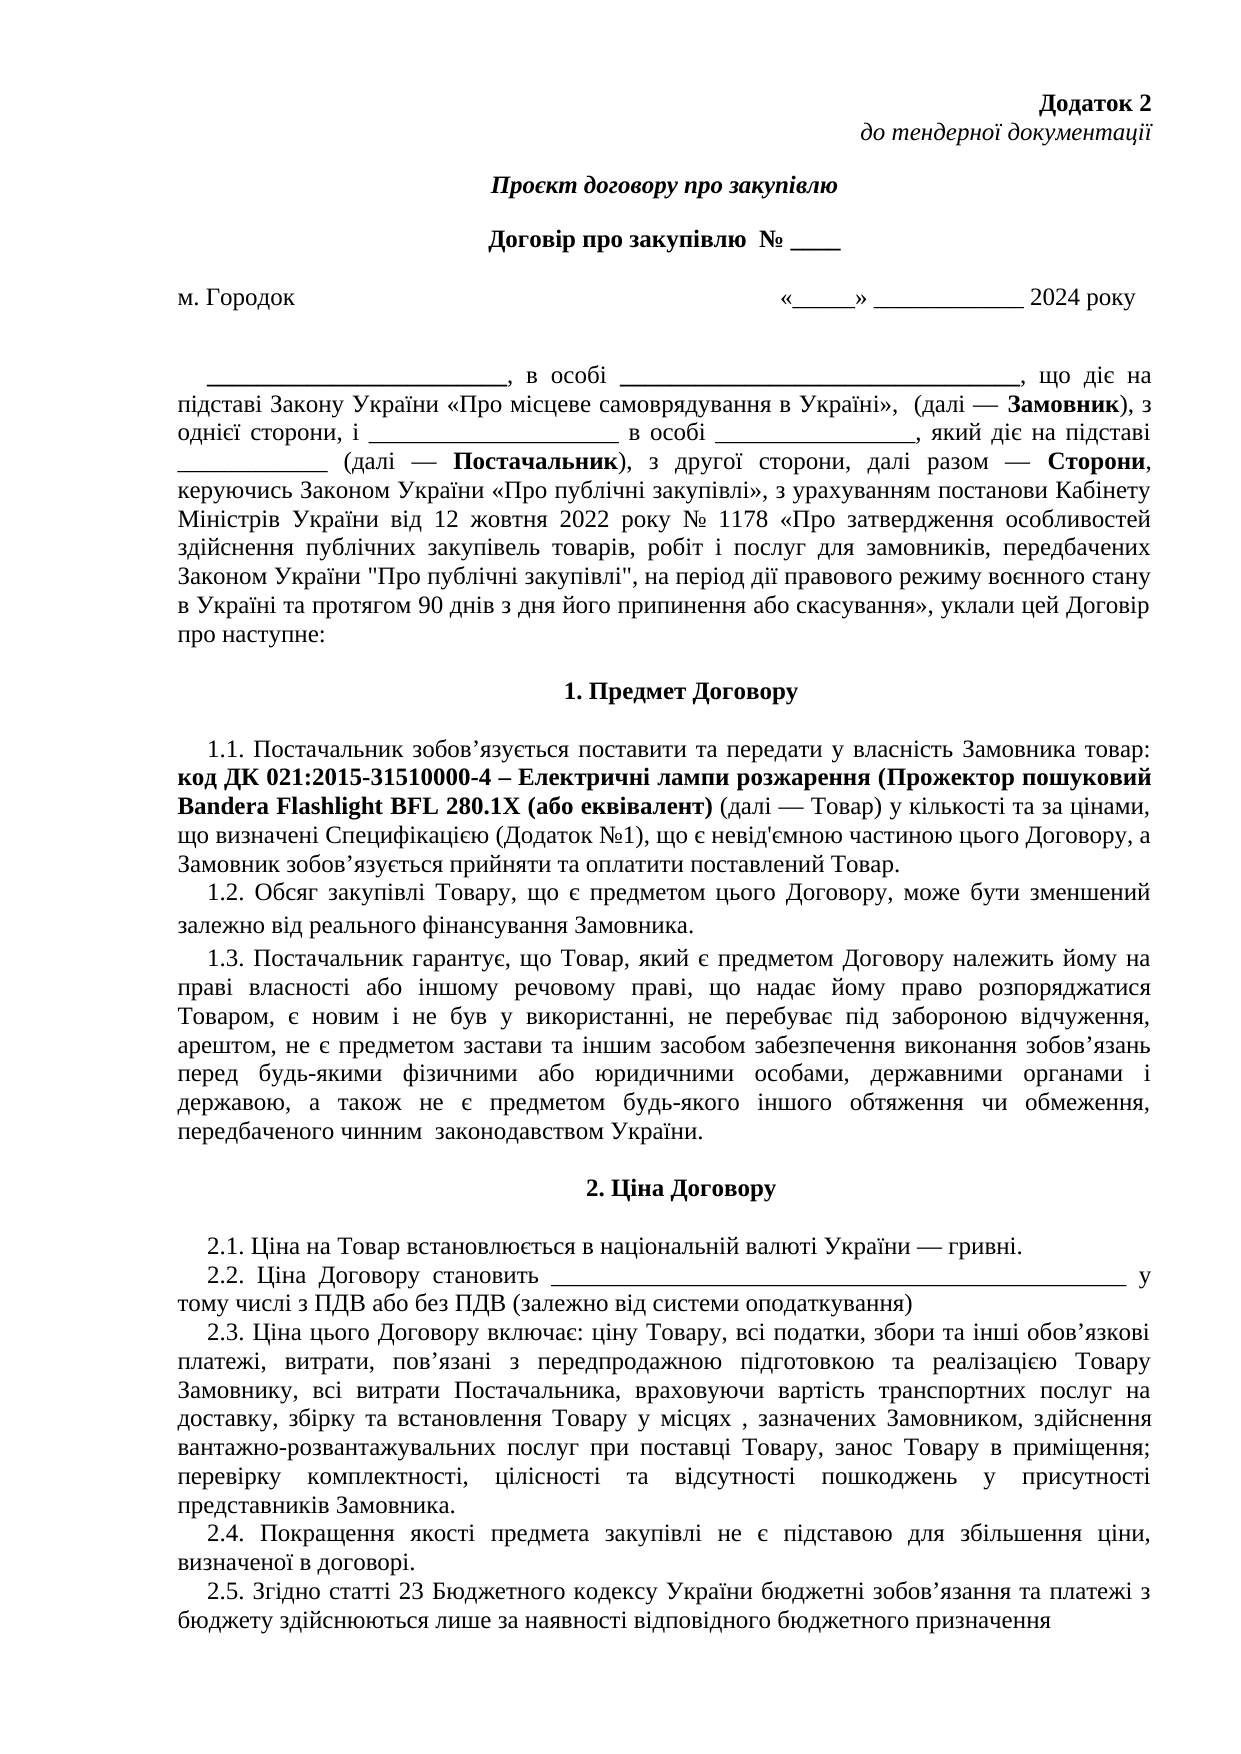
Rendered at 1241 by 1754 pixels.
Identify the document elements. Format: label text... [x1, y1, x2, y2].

text Додаток 2 [915, 88, 1152, 117]
text 2.4. Покращення якості предмета закупівлі не є підставою для збільшення ціни, визначеної в договорі. [177, 1518, 1152, 1576]
text Проєкт договору про закупівлю [177, 170, 1152, 199]
text 2.5. Згідно статті 23 Бюджетного кодексу України бюджетні зобов’язання та платежі з бюджету здійснюються лише за наявності відповідного бюджетного призначення [177, 1576, 1152, 1633]
text 2.3. Ціна цього Договору включає: ціну Товару, всі податки, збори та інші обов’язкові платежі, витрати, пов’язані з передпродажною підготовкою та реалізацією Товару Замовнику, всі витрати Постачальника, враховуючи вартість транспортних послуг на доставку, збірку та встановлення Товару у місцях , зазначених Замовником, здійснення вантажно-розвантажувальних послуг при поставці Товару, занос Товару в приміщення; перевірку комплектності, цілісності та відсутності пошкоджень у присутності представників Замовника. [177, 1317, 1152, 1518]
text 1.2. Обсяг закупівлі Товару, що є предметом цього Договору, може бути зменшений залежно від реального фінансування Замовника. [177, 877, 1152, 939]
text 1.3. Постачальник гарантує, що Товар, який є предметом Договору належить йому на праві власності або іншому речовому праві, що надає йому право розпоряджатися Товаром, є новим і не був у використанні, не перебуває під забороною відчуження, арештом, не є предметом застави та іншим засобом забезпечення виконання зобов’язань перед будь-якими фізичними або юридичними особами, державними органами і державою, а також не є предметом будь-якого іншого обтяження чи обмеження, передбаченого чинним законодавством України. [177, 943, 1152, 1145]
text 1. Предмет Договору [177, 676, 1155, 705]
text м. Городок «_____» ____________ 2024 року [177, 282, 1152, 310]
text 2.2. Ціна Договору становить ______________________________________________ у тому числі з ПДВ або без ПДВ (залежно від системи оподаткування) [177, 1260, 1152, 1317]
text 2. Ціна Договору [177, 1173, 1155, 1202]
text 2.1. Ціна на Товар встановлюється в національній валюті України — гривні. [177, 1231, 1155, 1260]
text 1.1. Постачальник зобов’язується поставити та передати у власність Замовника товар: код ДК 021:2015-31510000-4 – Електричні лампи розжарення (Прожектор пошуковий Bandera Flashlight BFL 280.1X (або еквівалент) (далі — Товар) у кількості та за цінами, що визначені Специфікацією (Додаток №1), що є невід'ємною частиною цього Договору, а Замовник зобов’язується прийняти та оплатити поставлений Товар. [177, 734, 1152, 877]
text ________________________, в особі ________________________________, що діє на підставі Закону України «Про місцеве самоврядування в Україні», (далі — Замовник), з однієї сторони, і ____________________ в особі ________________, який діє на підставі ____________ (далі — Постачальник), з другої сторони, далі разом — Сторони, керуючись Законом України «Про публічні закупівлі», з урахуванням постанови Кабінету Міністрів України від 12 жовтня 2022 року № 1178 «Про затвердження особливостей здійснення публічних закупівель товарів, робіт і послуг для замовників, передбачених Законом України "Про публічні закупівлі", на період дії правового режиму воєнного стану в Україні та протягом 90 днів з дня його припинення або скасування», уклали цей Договір про наступне: [177, 360, 1152, 647]
text до тендерної документації [477, 117, 1152, 145]
text Договір про закупівлю № ____ [177, 224, 1152, 253]
